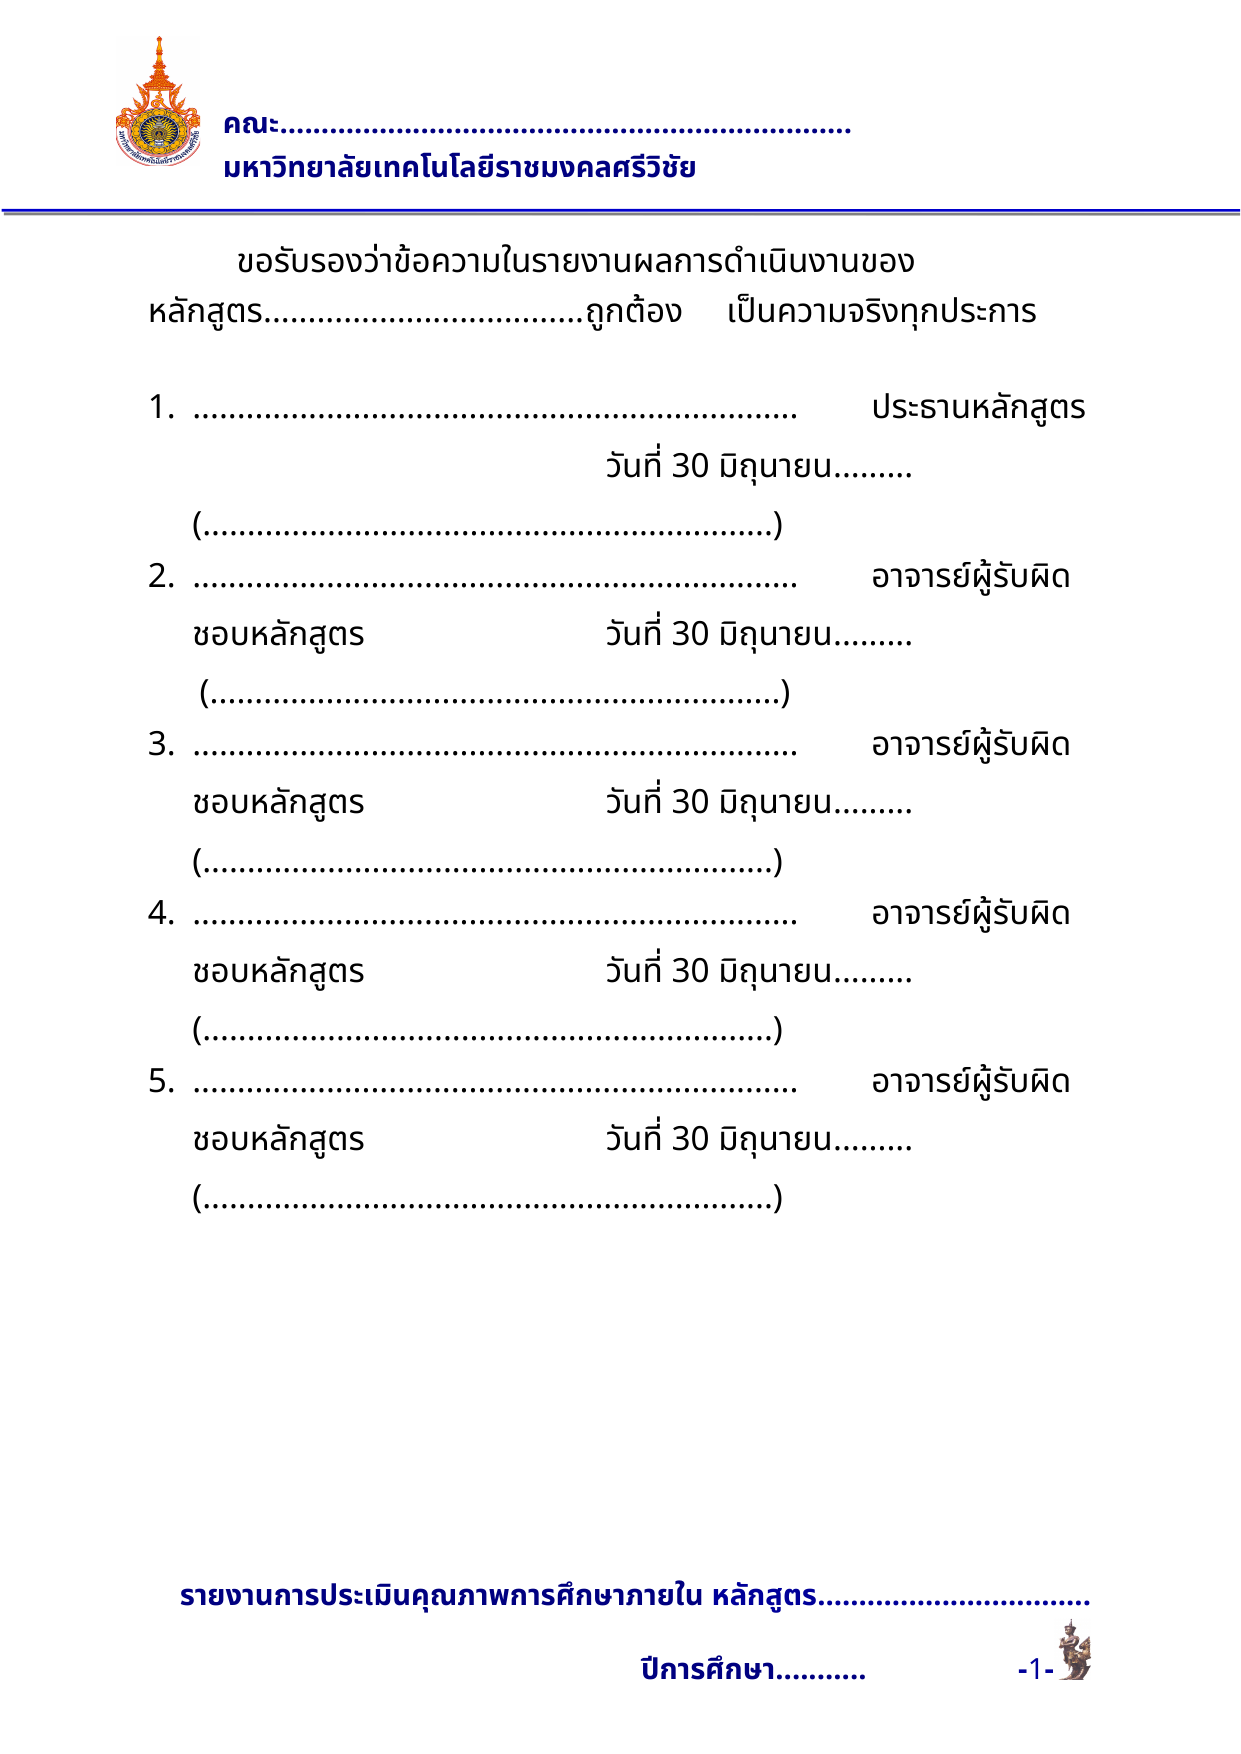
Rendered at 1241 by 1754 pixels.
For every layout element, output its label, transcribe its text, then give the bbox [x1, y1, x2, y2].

text (................................................................) [148, 668, 1091, 713]
picture [1053, 1618, 1092, 1680]
list .................................................................... อาจารย์ผู้รับผิดชอบหลักสูตร วันที่ 30 มิถุนายน......... [148, 1057, 1091, 1166]
list .................................................................... อาจารย์ผู้รับผิดชอบหลักสูตร วันที่ 30 มิถุนายน......... [148, 552, 1091, 660]
list (................................................................) [192, 836, 1091, 882]
text ขอรับรองว่าข้อความในรายงานผลการดำเนินงานของหลักสูตร....................................ถูกต้อง เป็นความจริงทุกประการ [148, 237, 1091, 338]
list .................................................................... อาจารย์ผู้รับผิดชอบหลักสูตร วันที่ 30 มิถุนายน......... [148, 720, 1091, 829]
picture [116, 36, 201, 165]
list (................................................................) [192, 1005, 1091, 1050]
list .................................................................... อาจารย์ผู้รับผิดชอบหลักสูตร วันที่ 30 มิถุนายน......... [148, 888, 1091, 997]
list (................................................................) [192, 1173, 1091, 1219]
list (................................................................) [192, 499, 1091, 545]
list .................................................................... ประธานหลักสูตร วันที่ 30 มิถุนายน......... [148, 383, 1091, 492]
